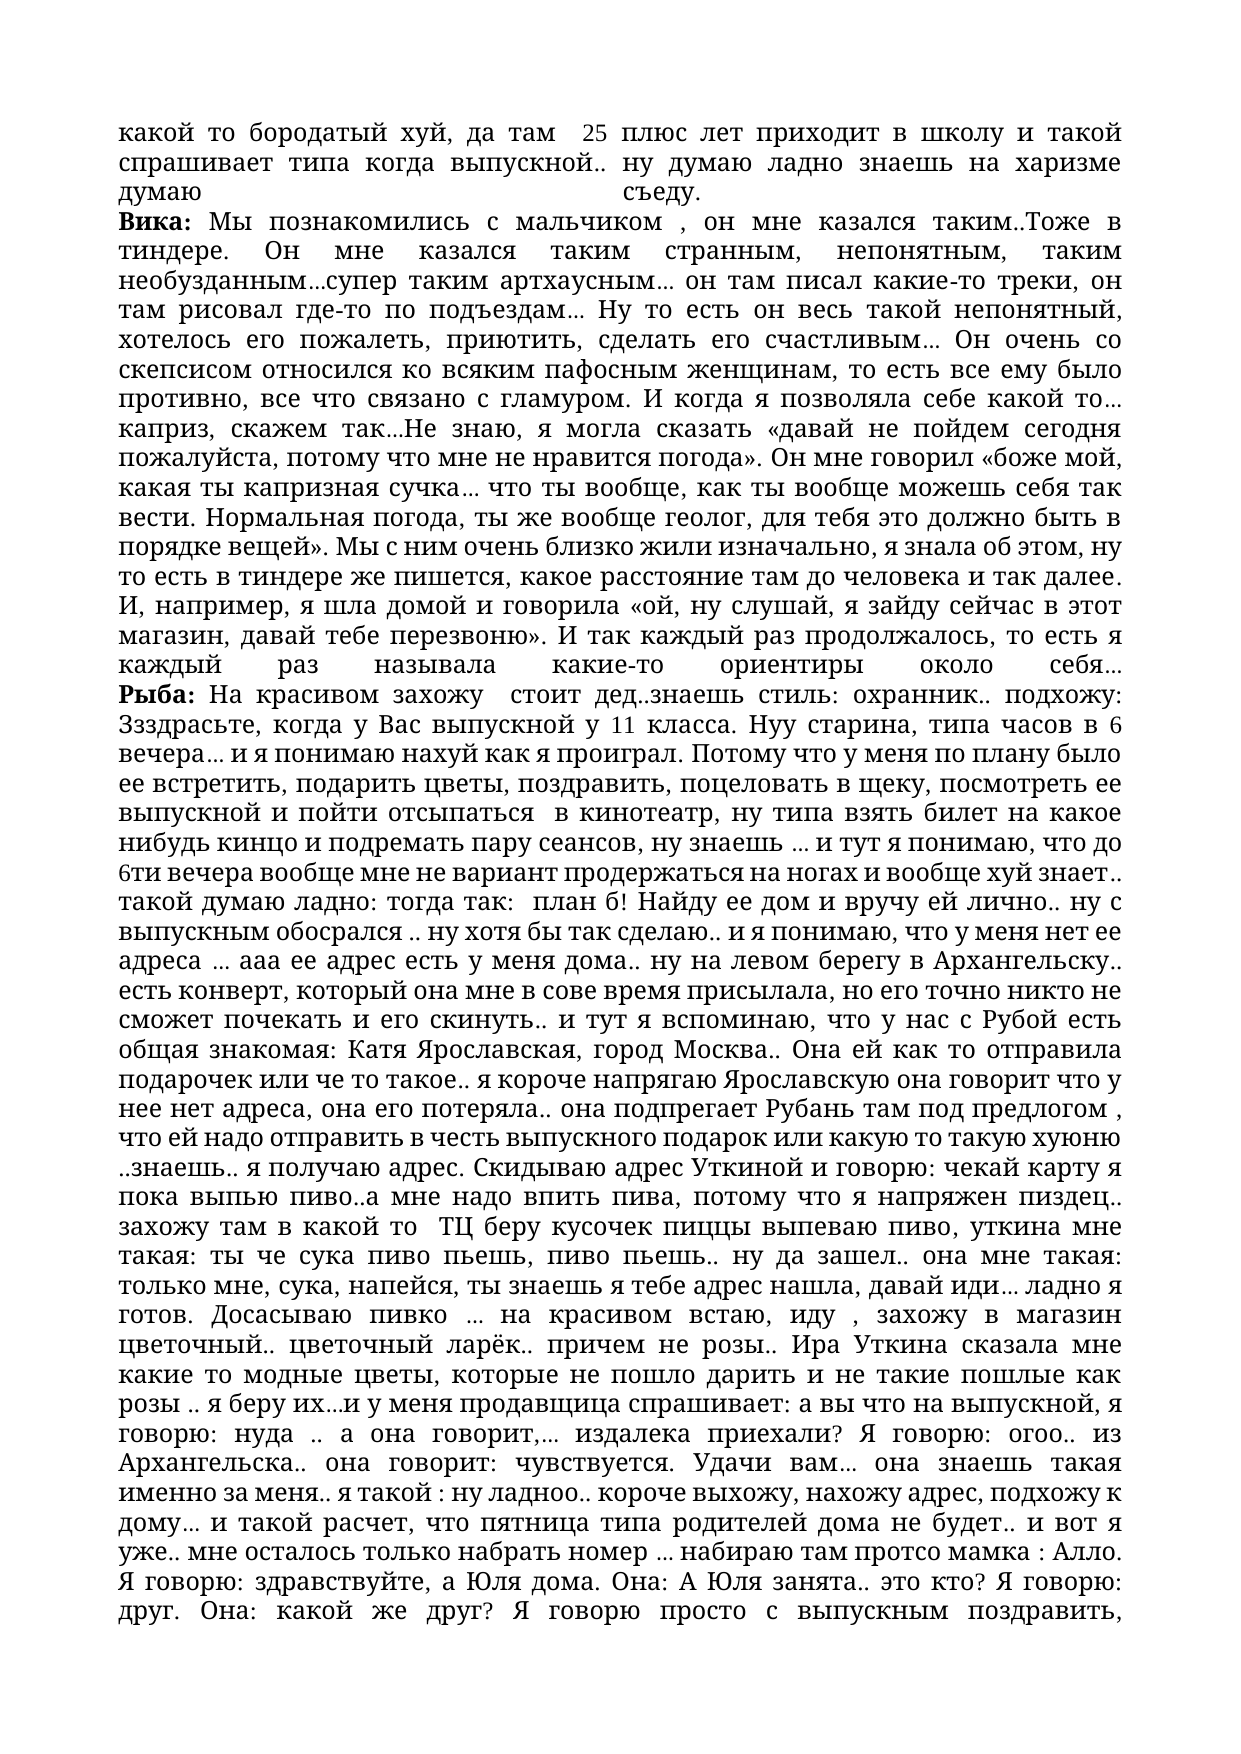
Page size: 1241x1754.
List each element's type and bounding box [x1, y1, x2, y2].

text [118, 118, 1122, 1626]
